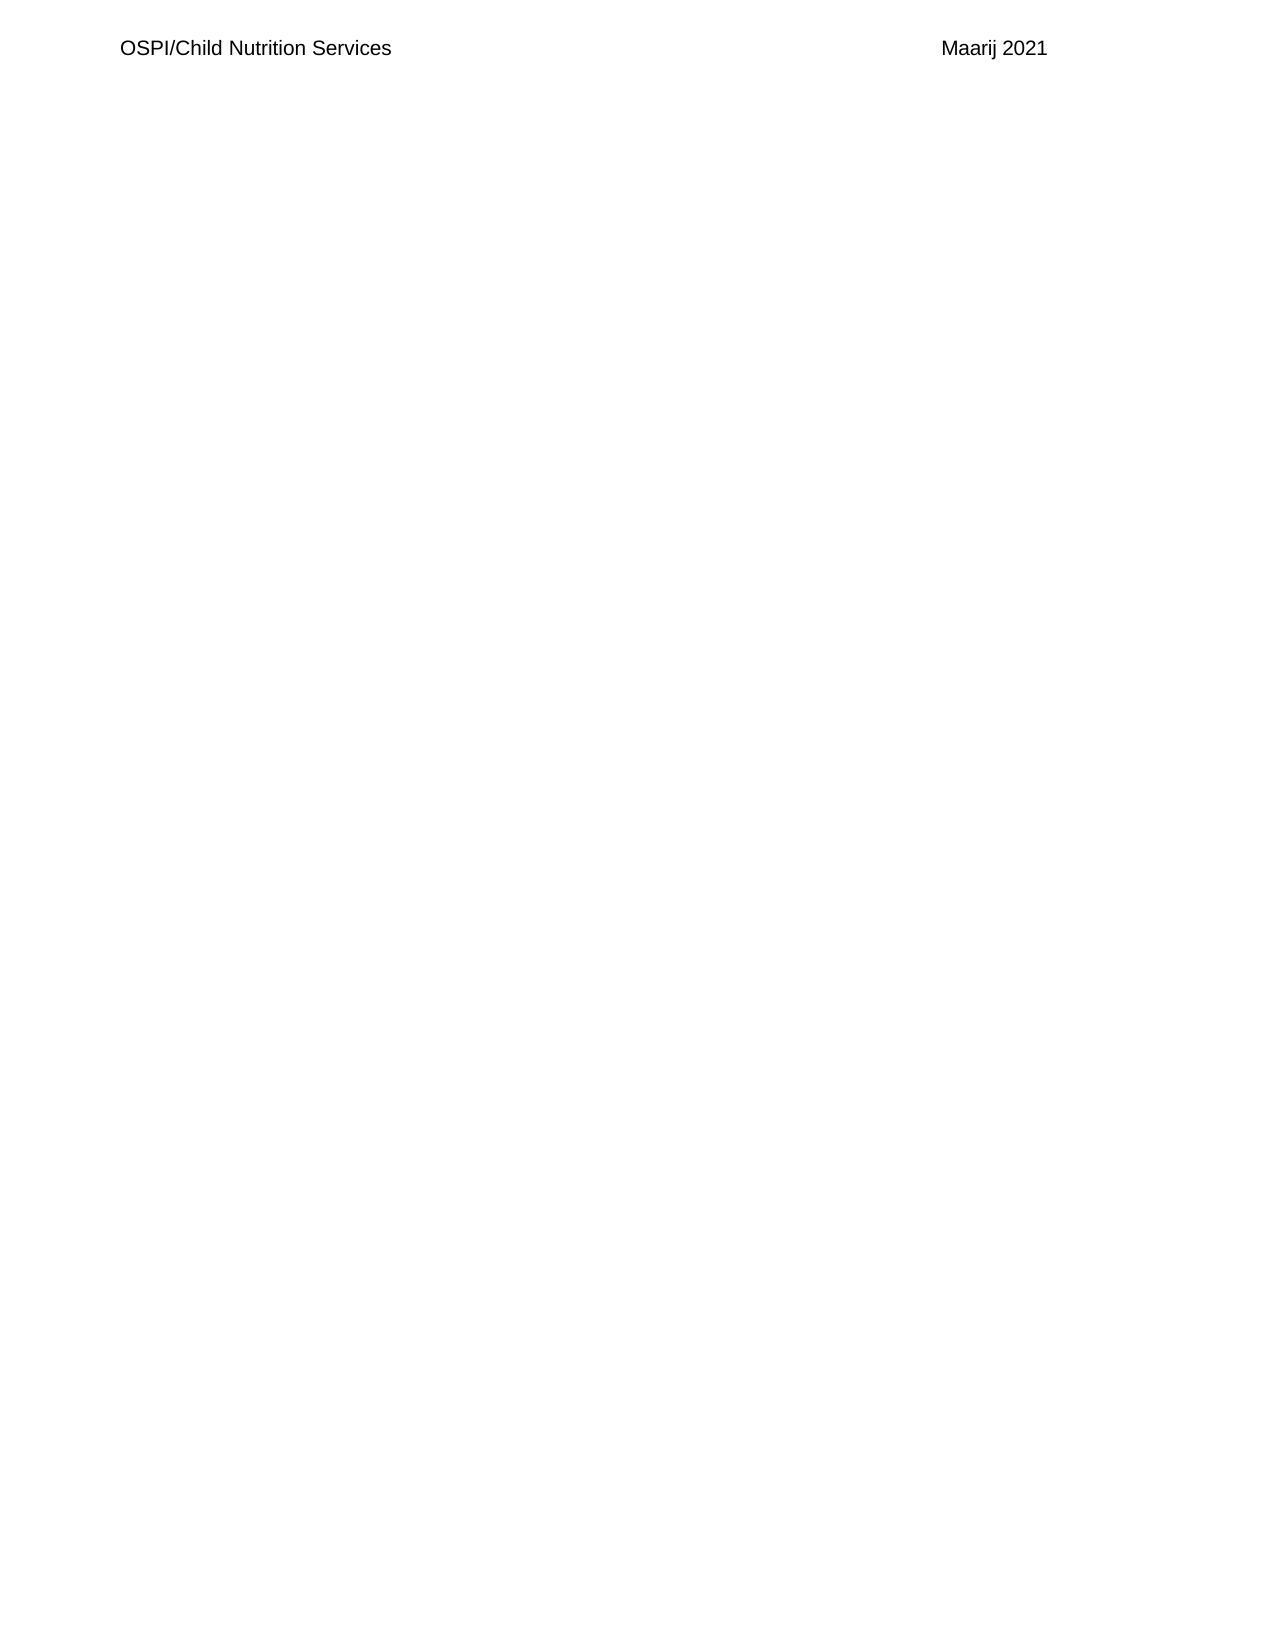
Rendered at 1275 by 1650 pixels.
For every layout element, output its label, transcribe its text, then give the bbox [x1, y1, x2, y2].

text OSPI/Child Nutrition Services Maarij 2021 [120, 35, 1160, 59]
